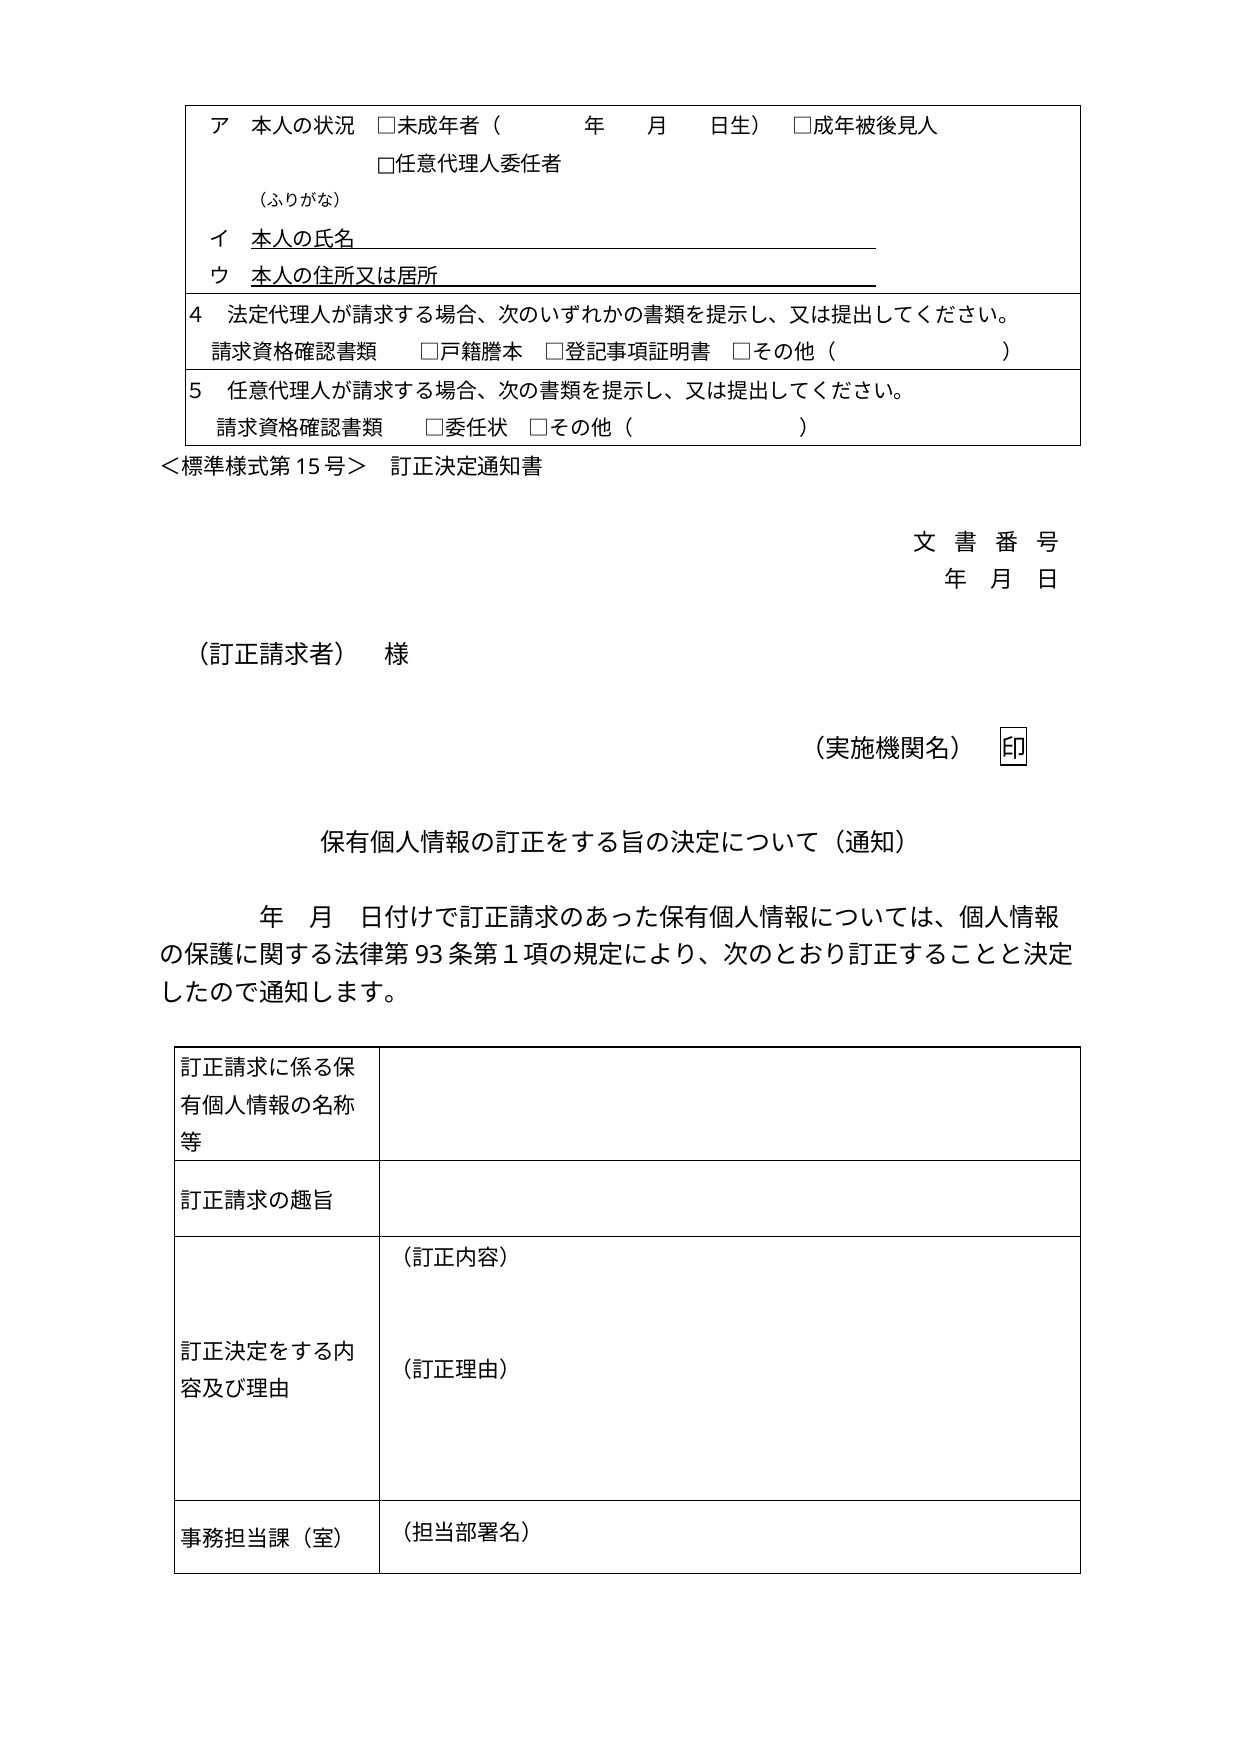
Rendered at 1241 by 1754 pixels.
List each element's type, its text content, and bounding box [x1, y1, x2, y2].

table_cell ５ 任意代理人が請求する場合、次の書類を提示し、又は提出してください。 請求資格確認書類 □委任状 □その他（ ） [186, 370, 1080, 445]
text （実施機関名） 印 [750, 709, 1081, 784]
table_header [380, 1048, 1080, 1160]
subtitle ＜標準様式第15号＞ 訂正決定通知書 [159, 446, 1081, 484]
table_cell 訂正請求の趣旨 [175, 1161, 379, 1236]
table_cell 事務担当課（室） [175, 1501, 379, 1573]
text 保有個人情報の訂正をする旨の決定について（通知） [159, 821, 1081, 859]
text 年 月 日 [159, 559, 1059, 596]
text 年 月 日付けで訂正請求のあった保有個人情報については、個人情報の保護に関する法律第93条第１項の規定により、次のとおり訂正することと決定したので通知します。 [159, 896, 1081, 1009]
text 文書番号 [159, 521, 1059, 559]
table_cell （担当部署名） （電話番号） [380, 1501, 1080, 1573]
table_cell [186, 106, 1080, 293]
text （訂正請求者） 様 [159, 634, 1081, 671]
table_cell ４ 法定代理人が請求する場合、次のいずれかの書類を提示し、又は提出してください。 請求資格確認書類 □戸籍謄本 □登記事項証明書 □その他（ ） [186, 294, 1080, 369]
table_cell （訂正内容） （訂正理由） [380, 1237, 1080, 1499]
table_header 訂正請求に係る保有個人情報の名称等 [175, 1048, 379, 1160]
table_cell 訂正決定をする内容及び理由 [175, 1237, 379, 1499]
table_cell [380, 1161, 1080, 1236]
